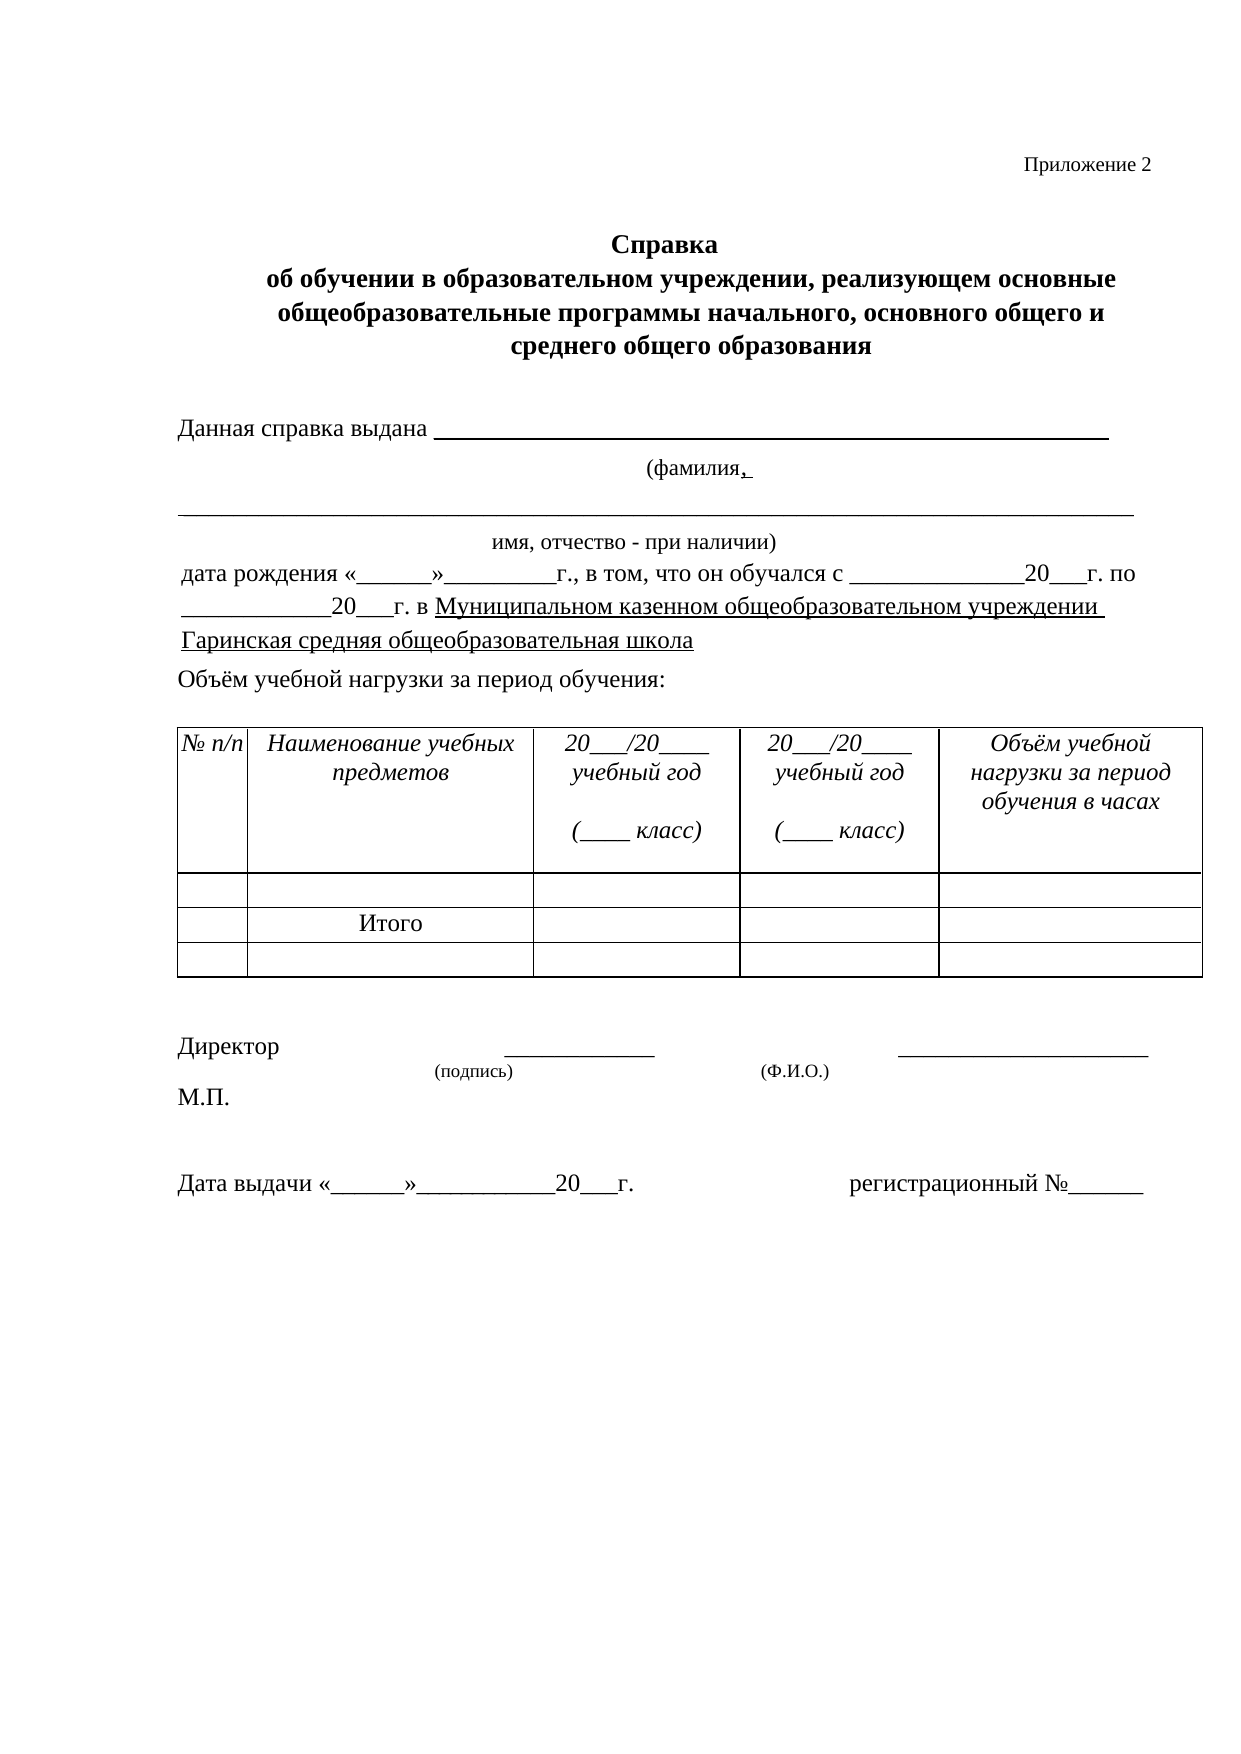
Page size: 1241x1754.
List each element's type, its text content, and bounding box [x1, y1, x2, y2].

table_cell [534, 908, 739, 941]
table_cell [741, 908, 938, 941]
text Справка [177, 227, 1152, 261]
text об обучении в образовательном учреждении, реализующем основные общеобразовательные программы начального, основного общего и среднего общего образования [231, 261, 1152, 361]
table_header Наименование учебных предметов [248, 728, 533, 872]
text (фамилия, [177, 452, 1152, 480]
table_cell [248, 874, 533, 907]
text ____________________________________________________________________________ [177, 490, 1152, 518]
text (подпись) (Ф.И.О.) [177, 1060, 1152, 1082]
table_cell Итого [248, 908, 533, 941]
table_cell [178, 943, 247, 976]
text М.П. [177, 1082, 1152, 1110]
table_header Объём учебной нагрузки за период обучения в часах [940, 728, 1202, 872]
table_header № п/п [178, 728, 247, 872]
table_cell [178, 874, 247, 907]
table_cell [534, 943, 739, 976]
table_cell [741, 943, 938, 976]
table_cell [741, 874, 938, 907]
table_cell [178, 908, 247, 941]
text Дата выдачи « ___» ___20___г. регистрационный №______ [177, 1168, 1152, 1197]
table_cell [248, 943, 533, 976]
text Приложение 2 [177, 152, 1152, 176]
text Данная справка выдана ______________________________________________________ [177, 413, 1152, 442]
text имя, отчество - при наличии) [177, 528, 1152, 554]
table_cell [940, 907, 1202, 941]
table_header 20___/20____ учебный год (____ класс) [534, 728, 740, 872]
table_header 20___/20____ учебный год (____ класс) [741, 728, 939, 872]
table_cell [940, 872, 1202, 907]
text Объём учебной нагрузки за период обучения: [177, 664, 1152, 693]
text Директор ____________ ____________________ [177, 1031, 1152, 1060]
text дата рождения «______»_________г., в том, что он обучался с ______________20___г. по ____________20___г. в Муниципальном казенном общеобразовательном учреждении Гаринская средняя общеобразовательная школа [181, 554, 1152, 655]
table_cell [534, 874, 739, 907]
table_cell [940, 941, 1202, 976]
